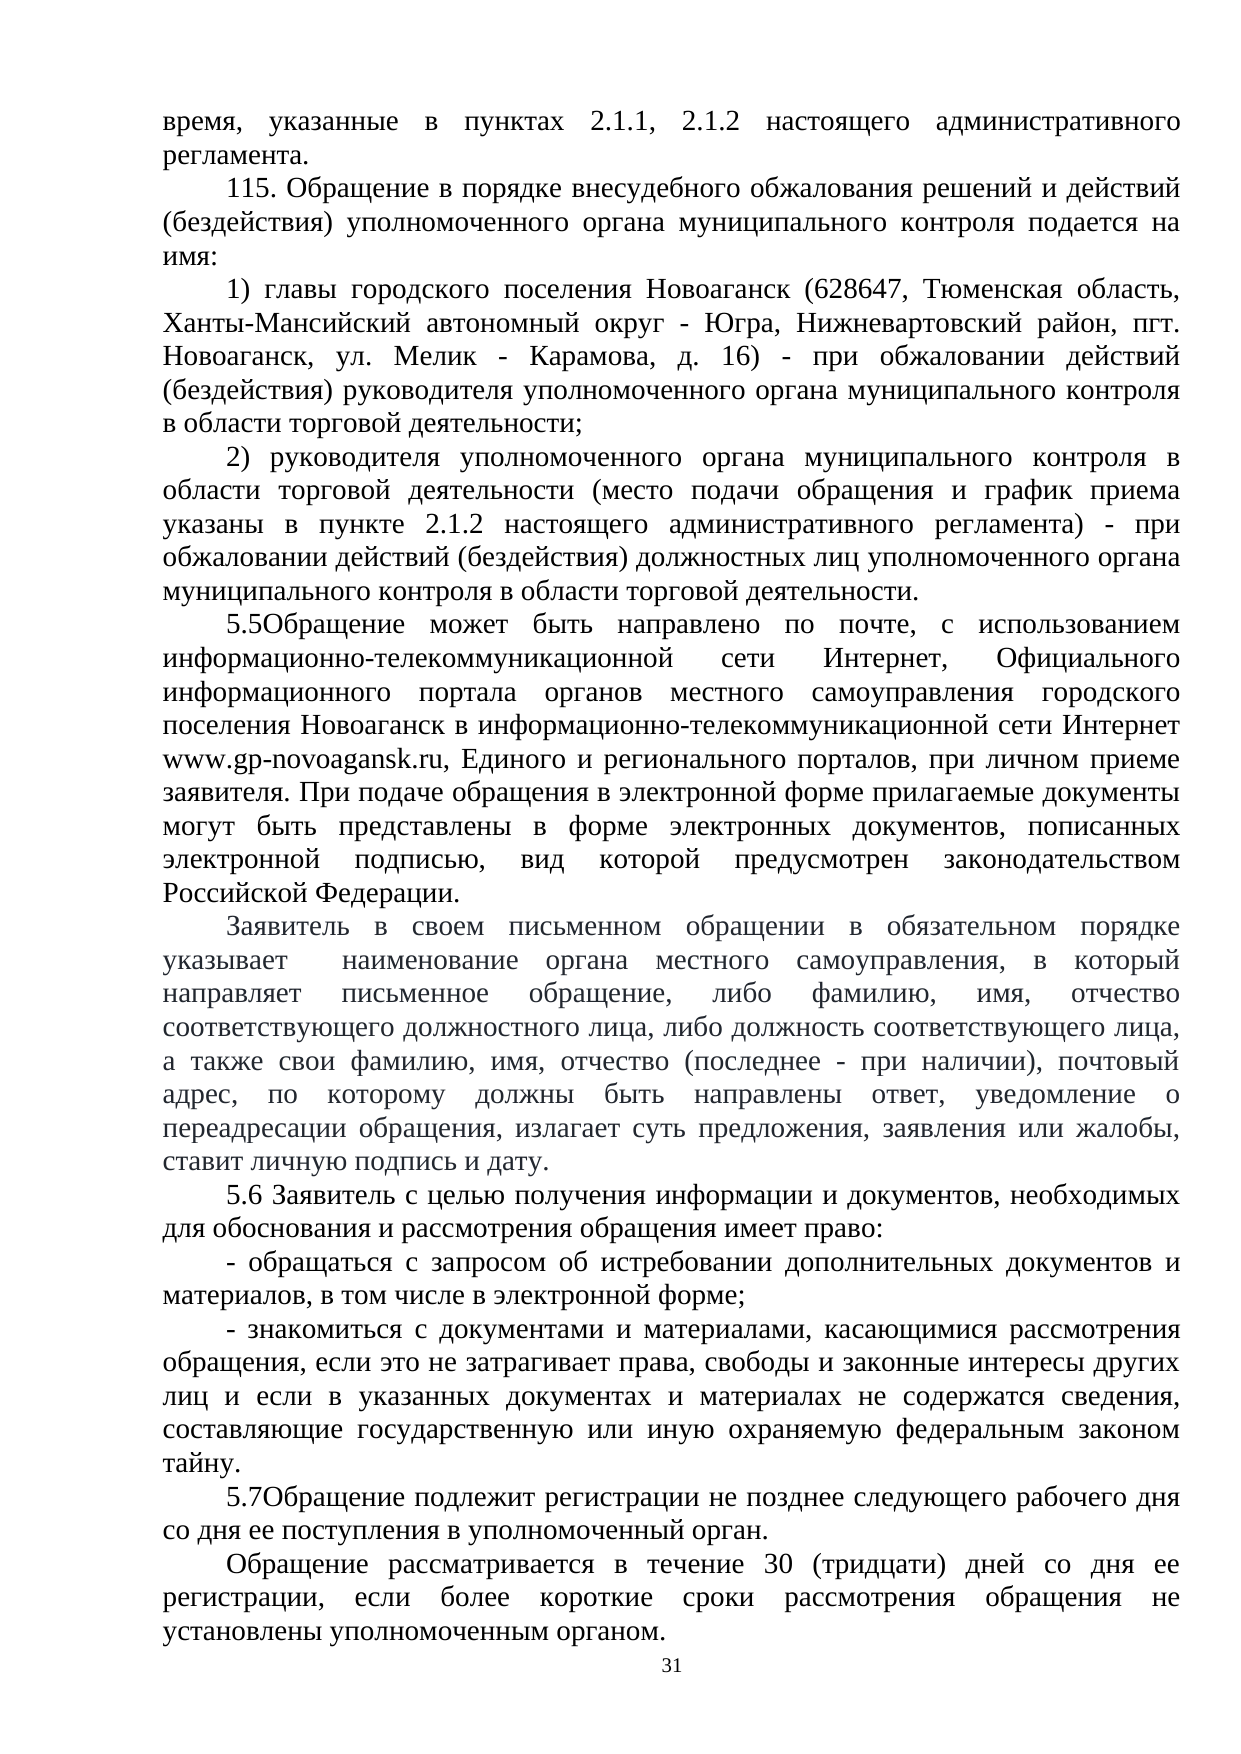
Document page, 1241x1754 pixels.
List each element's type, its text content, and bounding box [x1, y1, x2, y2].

text - обращаться с запросом об истребовании дополнительных документов и материалов, в том числе в электронной форме; [162, 1244, 1181, 1311]
text 2) руководителя уполномоченного органа муниципального контроля в области торговой деятельности (место подачи обращения и график приема указаны в пункте 2.1.2 настоящего административного регламента) - при обжаловании действий (бездействия) должностных лиц уполномоченного органа муниципального контроля в области торговой деятельности. [162, 439, 1181, 607]
text 115. Обращение в порядке внесудебного обжалования решений и действий (бездействия) уполномоченного органа муниципального контроля подается на имя: [162, 171, 1181, 271]
text - знакомиться с документами и материалами, касающимися рассмотрения обращения, если это не затрагивает права, свободы и законные интересы других лиц и если в указанных документах и материалах не содержатся сведения, составляющие государственную или иную охраняемую федеральным законом тайну. [162, 1311, 1181, 1479]
text 5.6 Заявитель с целью получения информации и документов, необходимых для обоснования и рассмотрения обращения имеет право: [162, 1177, 1181, 1244]
text 5.7Обращение подлежит регистрации не позднее следующего рабочего дня со дня ее поступления в уполномоченный орган. [162, 1479, 1181, 1546]
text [162, 103, 1181, 171]
text 1) главы городского поселения Новоаганск (628647, Тюменская область, Ханты-Мансийский автономный округ - Югра, Нижневартовский район, пгт. Новоаганск, ул. Мелик - Карамова, д. 16) - при обжаловании действий (бездействия) руководителя уполномоченного органа муниципального контроля в области торговой деятельности; [162, 271, 1181, 439]
text Заявитель в своем письменном обращении в обязательном порядке указывает наименование органа местного самоуправления, в который направляет письменное обращение, либо фамилию, имя, отчество соответствующего должностного лица, либо должность соответствующего лица, а также свои фамилию, имя, отчество (последнее - при наличии), почтовый адрес, по которому должны быть направлены ответ, уведомление о переадресации обращения, излагает суть предложения, заявления или жалобы, ставит личную подпись и дату. [162, 908, 1181, 1177]
text Обращение рассматривается в течение 30 (тридцати) дней со дня ее регистрации, если более короткие сроки рассмотрения обращения не установлены уполномоченным органом. [162, 1546, 1181, 1646]
text 5.5Обращение может быть направлено по почте, с использованием информационно-телекоммуникационной сети Интернет, Официального информационного портала органов местного самоуправления городского поселения Новоаганск в информационно-телекоммуникационной сети Интернет www.gp-novoagansk.ru, Единого и регионального порталов, при личном приеме заявителя. При подаче обращения в электронной форме прилагаемые документы могут быть представлены в форме электронных документов, пописанных электронной подписью, вид которой предусмотрен законодательством Российской Федерации. [162, 607, 1181, 908]
